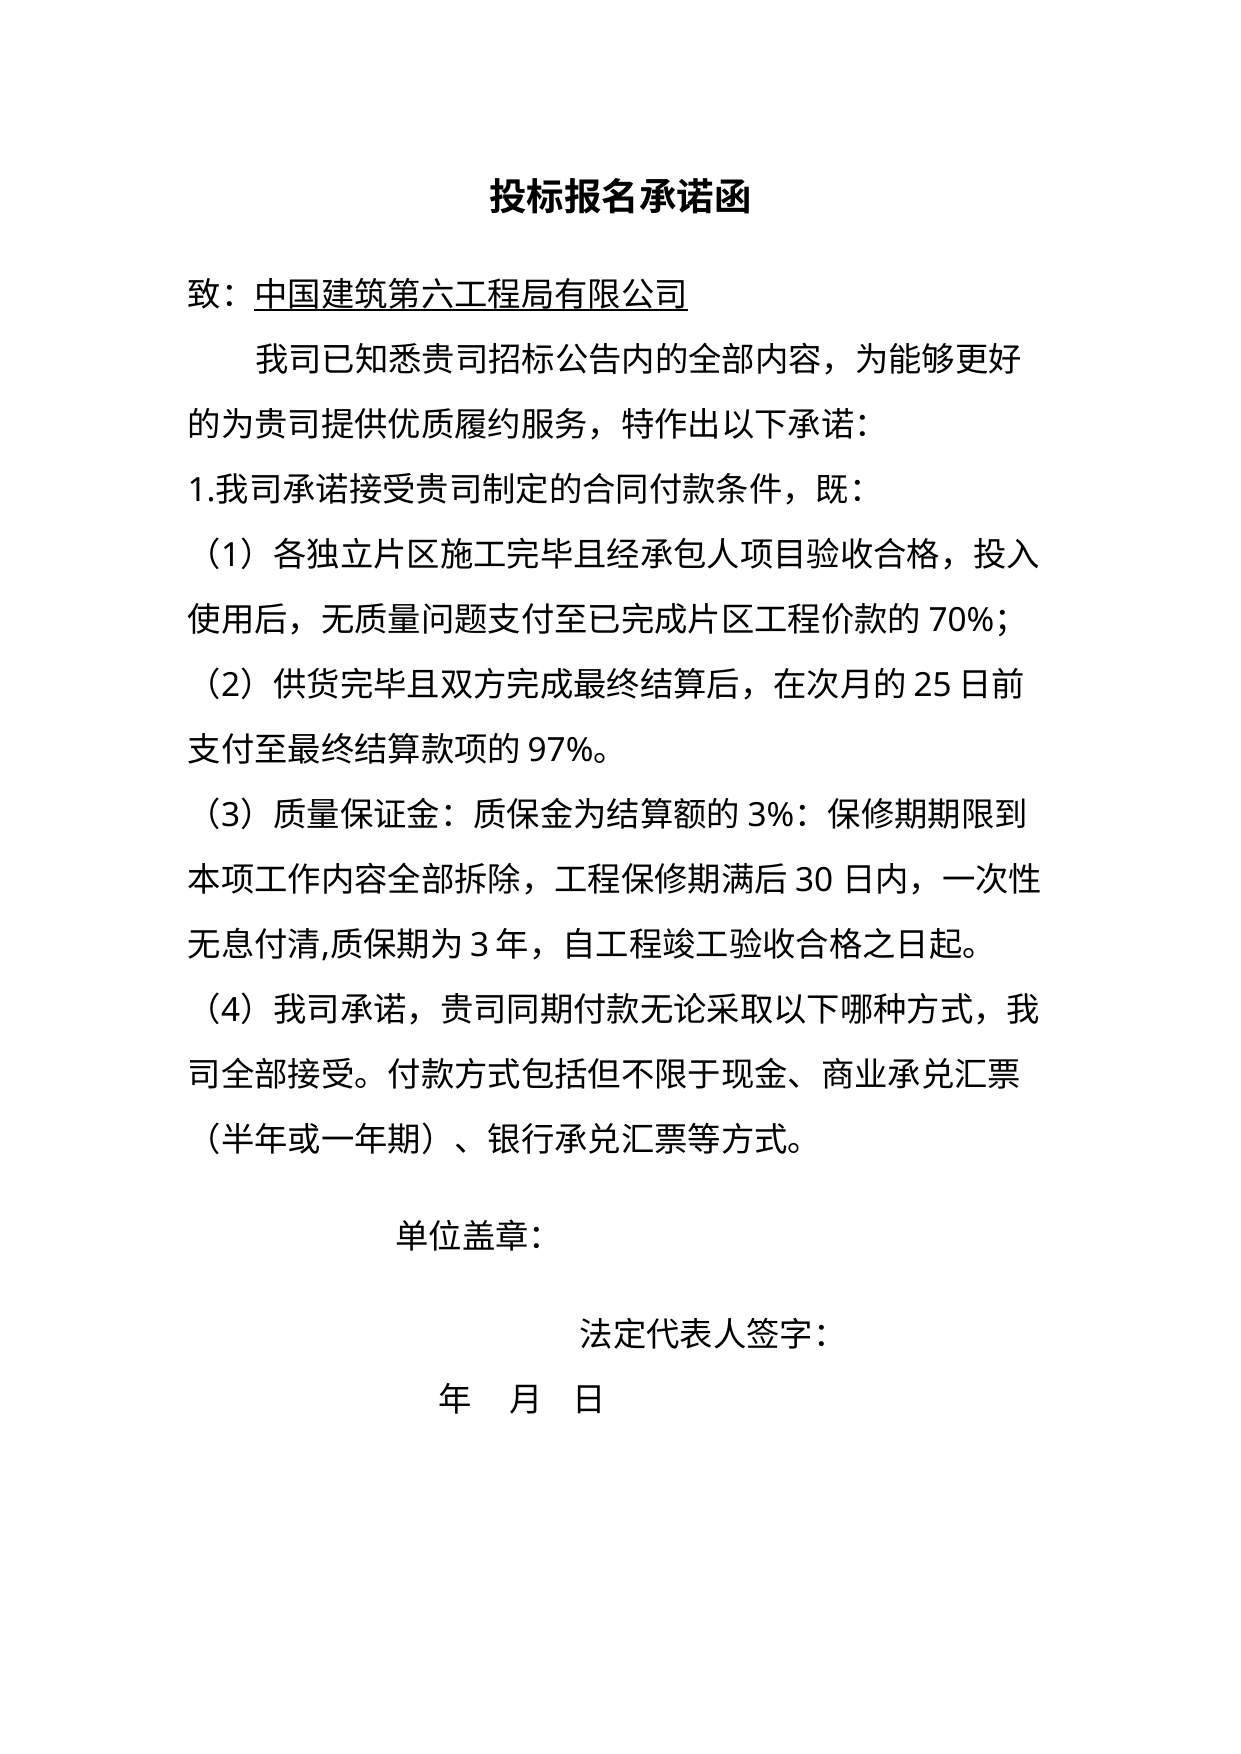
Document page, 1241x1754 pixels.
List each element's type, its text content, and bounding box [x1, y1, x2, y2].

text （3）质量保证金：质保金为结算额的 3%：保修期期限到本项工作内容全部拆除，工程保修期满后 30 日内，一次性无息付清,质保期为3年，自工程竣工验收合格之日起。 [187, 779, 1053, 974]
text 单位盖章： [187, 1202, 1053, 1267]
text （4）我司承诺，贵司同期付款无论采取以下哪种方式，我司全部接受。付款方式包括但不限于现金、商业承兑汇票（半年或一年期）、银行承兑汇票等方式。 [187, 974, 1053, 1169]
text 致：中国建筑第六工程局有限公司 [187, 259, 1053, 324]
text 年 月 日 [187, 1364, 1053, 1429]
text 1.我司承诺接受贵司制定的合同付款条件，既： [187, 454, 1053, 519]
text （2）供货完毕且双方完成最终结算后，在次月的25日前支付至最终结算款项的97%。 [187, 649, 1053, 779]
text （1）各独立片区施工完毕且经承包人项目验收合格，投入使用后，无质量问题支付至已完成片区工程价款的 70%； [187, 519, 1053, 649]
text 我司已知悉贵司招标公告内的全部内容，为能够更好的为贵司提供优质履约服务，特作出以下承诺： [187, 324, 1053, 454]
text 投标报名承诺函 [187, 162, 1053, 227]
text 法定代表人签字： [187, 1299, 1053, 1364]
